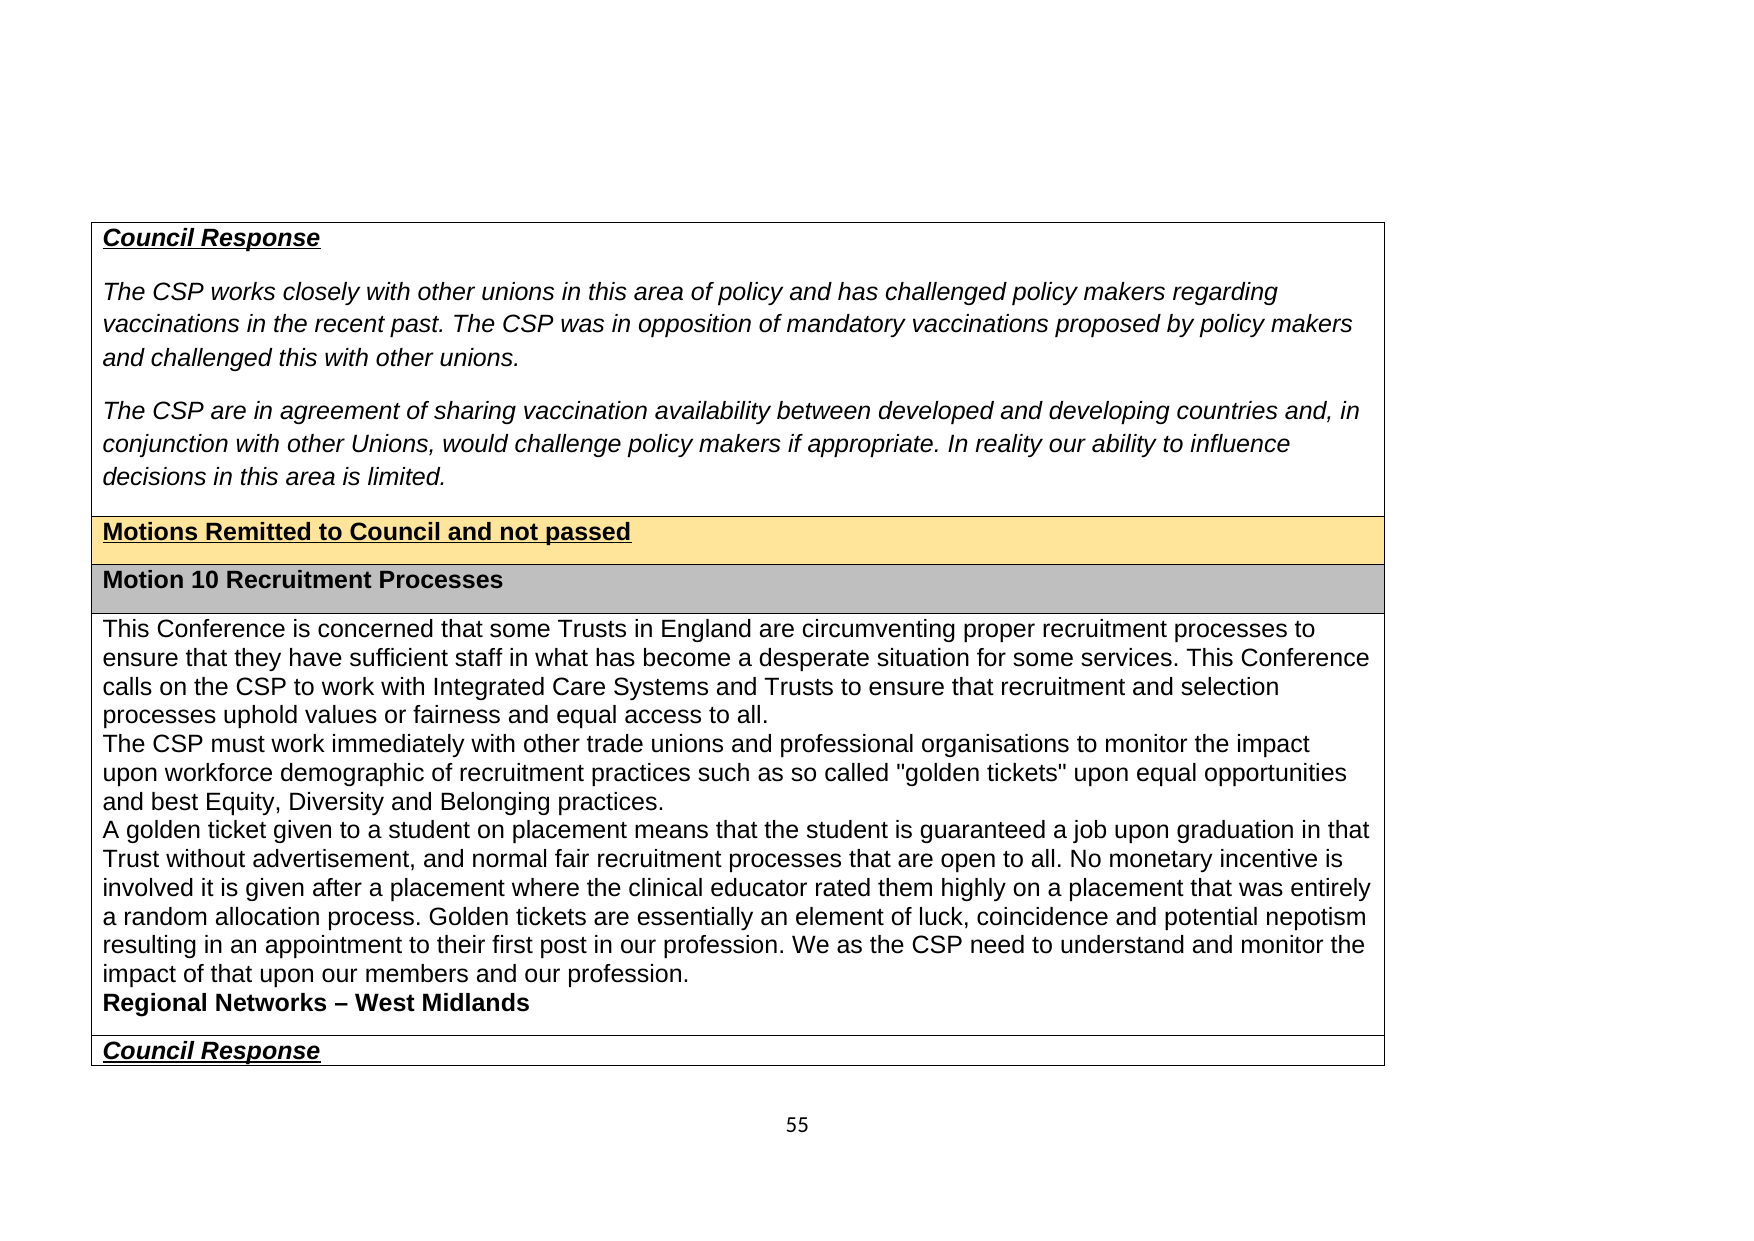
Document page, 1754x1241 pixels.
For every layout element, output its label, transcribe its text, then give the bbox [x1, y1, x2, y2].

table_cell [92, 1036, 1384, 1065]
table_cell Motions Remitted to Council and not passed [92, 517, 1384, 564]
table_cell Council Response The CSP works closely with other unions in this area of policy and has challenged policy makers regarding vaccinations in the recent past. The CSP was in opposition of mandatory vaccinations proposed by policy makers and challenged this with other unions. The CSP are in agreement of sharing vaccination availability between developed and developing countries and, in conjunction with other Unions, would challenge policy makers if appropriate. In reality our ability to influence decisions in this area is limited. [92, 223, 1384, 516]
table_cell This Conference is concerned that some Trusts in England are circumventing proper recruitment processes to ensure that they have sufficient staff in what has become a desperate situation for some services. This Conference calls on the CSP to work with Integrated Care Systems and Trusts to ensure that recruitment and selection processes uphold values or fairness and equal access to all. The CSP must work immediately with other trade unions and professional organisations to monitor the impact upon workforce demographic of recruitment practices such as so called "golden tickets" upon equal opportunities and best Equity, Diversity and Belonging practices. A golden ticket given to a student on placement means that the student is guaranteed a job upon graduation in that Trust without advertisement, and normal fair recruitment processes that are open to all. No monetary incentive is involved it is given after a placement where the clinical educator rated them highly on a placement that was entirely a random allocation process. Golden tickets are essentially an element of luck, coincidence and potential nepotism resulting in an appointment to their first post in our profession. We as the CSP need to understand and monitor the impact of that upon our members and our profession. Regional Networks – West Midlands [92, 614, 1384, 1035]
table_cell Motion 10 Recruitment Processes [92, 565, 1384, 613]
